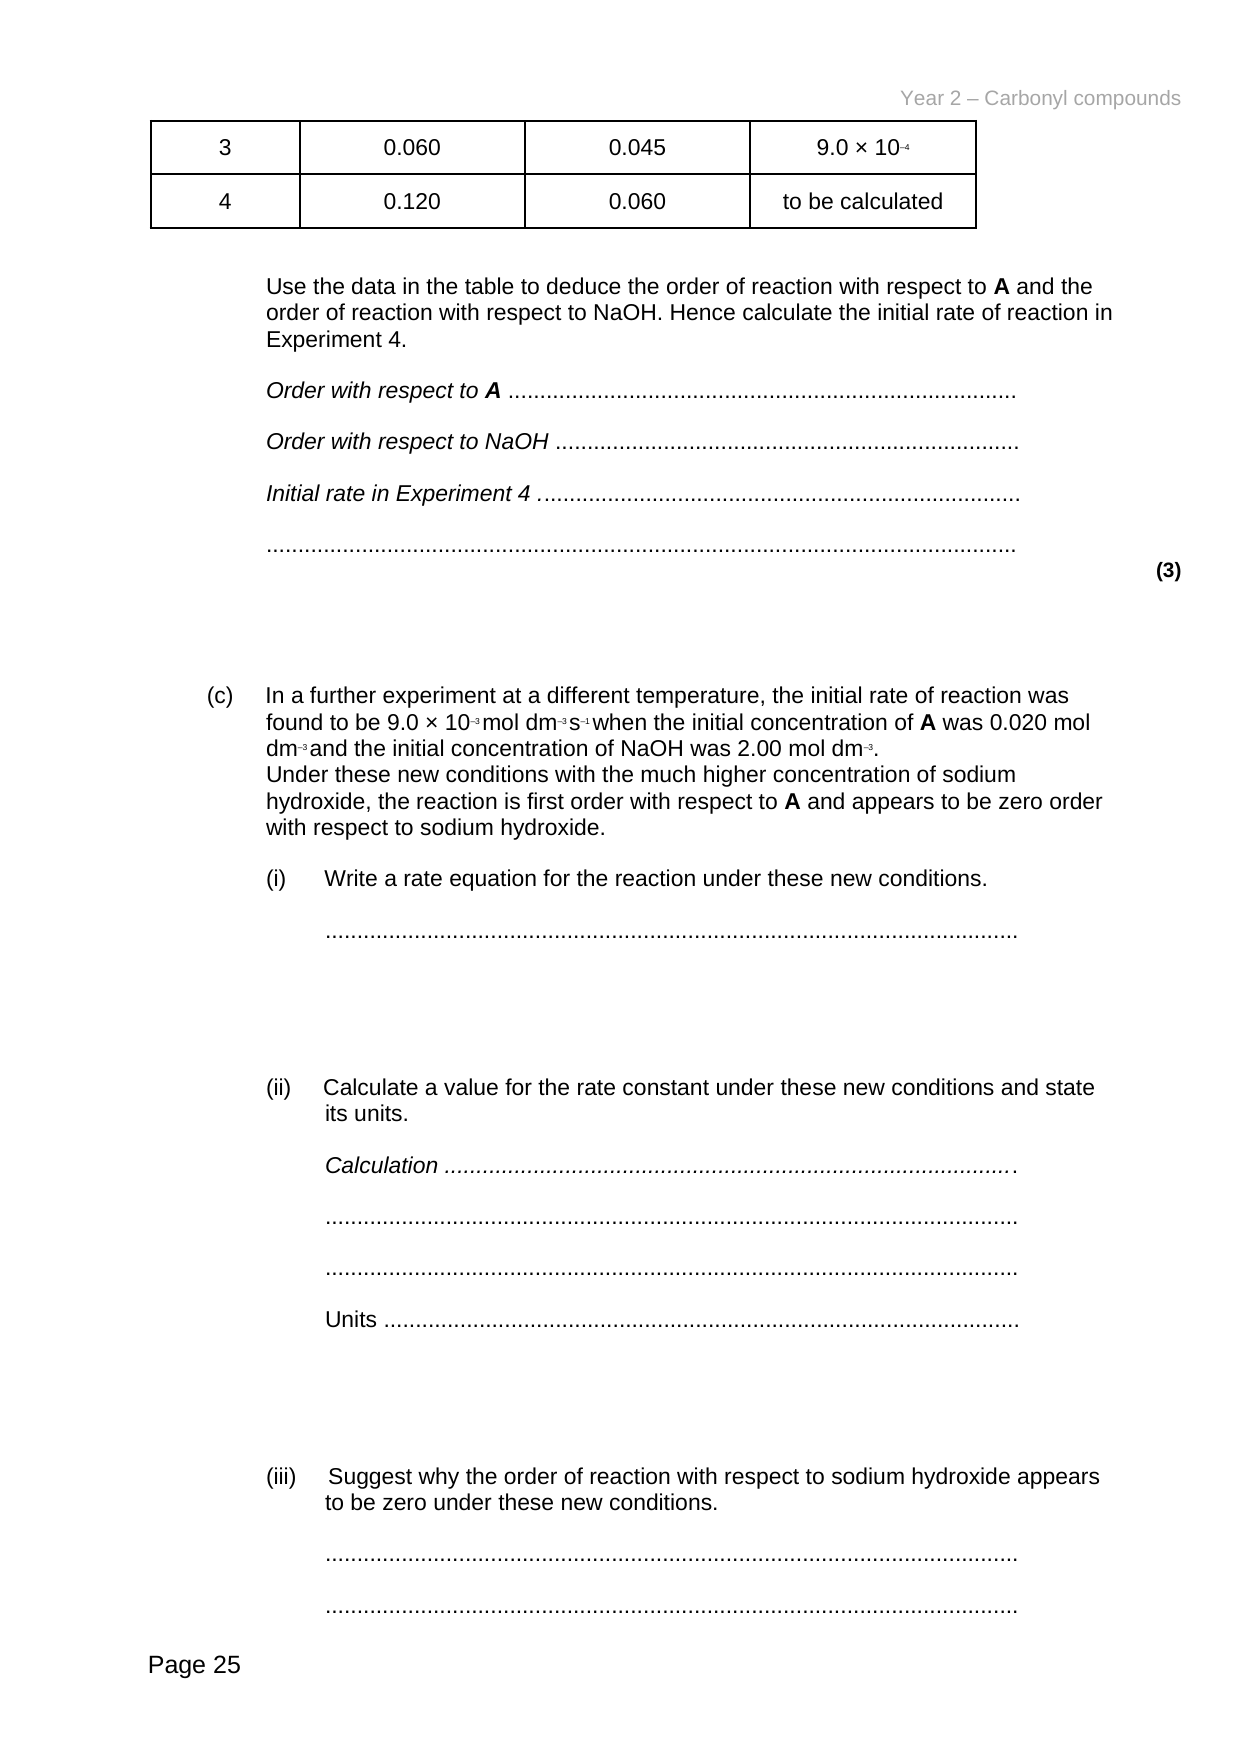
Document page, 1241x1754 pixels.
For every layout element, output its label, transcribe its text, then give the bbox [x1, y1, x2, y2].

text Order with respect to A ................................................................................ [266, 377, 1122, 403]
text Order with respect to NaOH ......................................................................... [266, 428, 1122, 455]
text ...................................................................................................................... [266, 531, 1122, 557]
text (iii) Suggest why the order of reaction with respect to sodium hydroxide appears to be zero under these new conditions. [266, 1463, 1122, 1515]
text Initial rate in Experiment 4 ............................................................................ [266, 480, 1122, 506]
table_cell 9.0 × 10–4 [751, 122, 975, 173]
table_cell 4 [152, 175, 299, 227]
text ............................................................................................................. [325, 917, 1122, 943]
text Calculation .......................................................................................... [325, 1152, 1122, 1178]
table_cell 0.045 [526, 122, 749, 173]
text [325, 1540, 1122, 1567]
table_cell 3 [152, 122, 299, 173]
text (c) In a further experiment at a different temperature, the initial rate of reaction was found to be 9.0 × 10–3 mol dm–3 s–1 when the initial concentration of A was 0.020 mol dm–3 and the initial concentration of NaOH was 2.00 mol dm–3. Under these new conditions with the much higher concentration of sodium hydroxide, the reaction is first order with respect to A and appears to be zero order with respect to sodium hydroxide. [207, 682, 1122, 840]
table_cell 0.060 [526, 175, 749, 227]
text Units .................................................................................................... [325, 1306, 1122, 1332]
table_cell 0.120 [301, 175, 524, 227]
text Use the data in the table to deduce the order of reaction with respect to A and the order of reaction with respect to NaOH. Hence calculate the initial rate of reaction in Experiment 4. [266, 273, 1122, 352]
text (3) [148, 557, 1181, 581]
text (i) Write a rate equation for the reaction under these new conditions. [266, 865, 1122, 892]
text ............................................................................................................. [325, 1254, 1122, 1281]
table_cell 0.060 [301, 122, 524, 173]
text (ii) Calculate a value for the rate constant under these new conditions and state its units. [266, 1074, 1122, 1127]
text ............................................................................................................. [325, 1203, 1122, 1229]
table_cell to be calculated [751, 175, 975, 227]
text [325, 1592, 1122, 1618]
